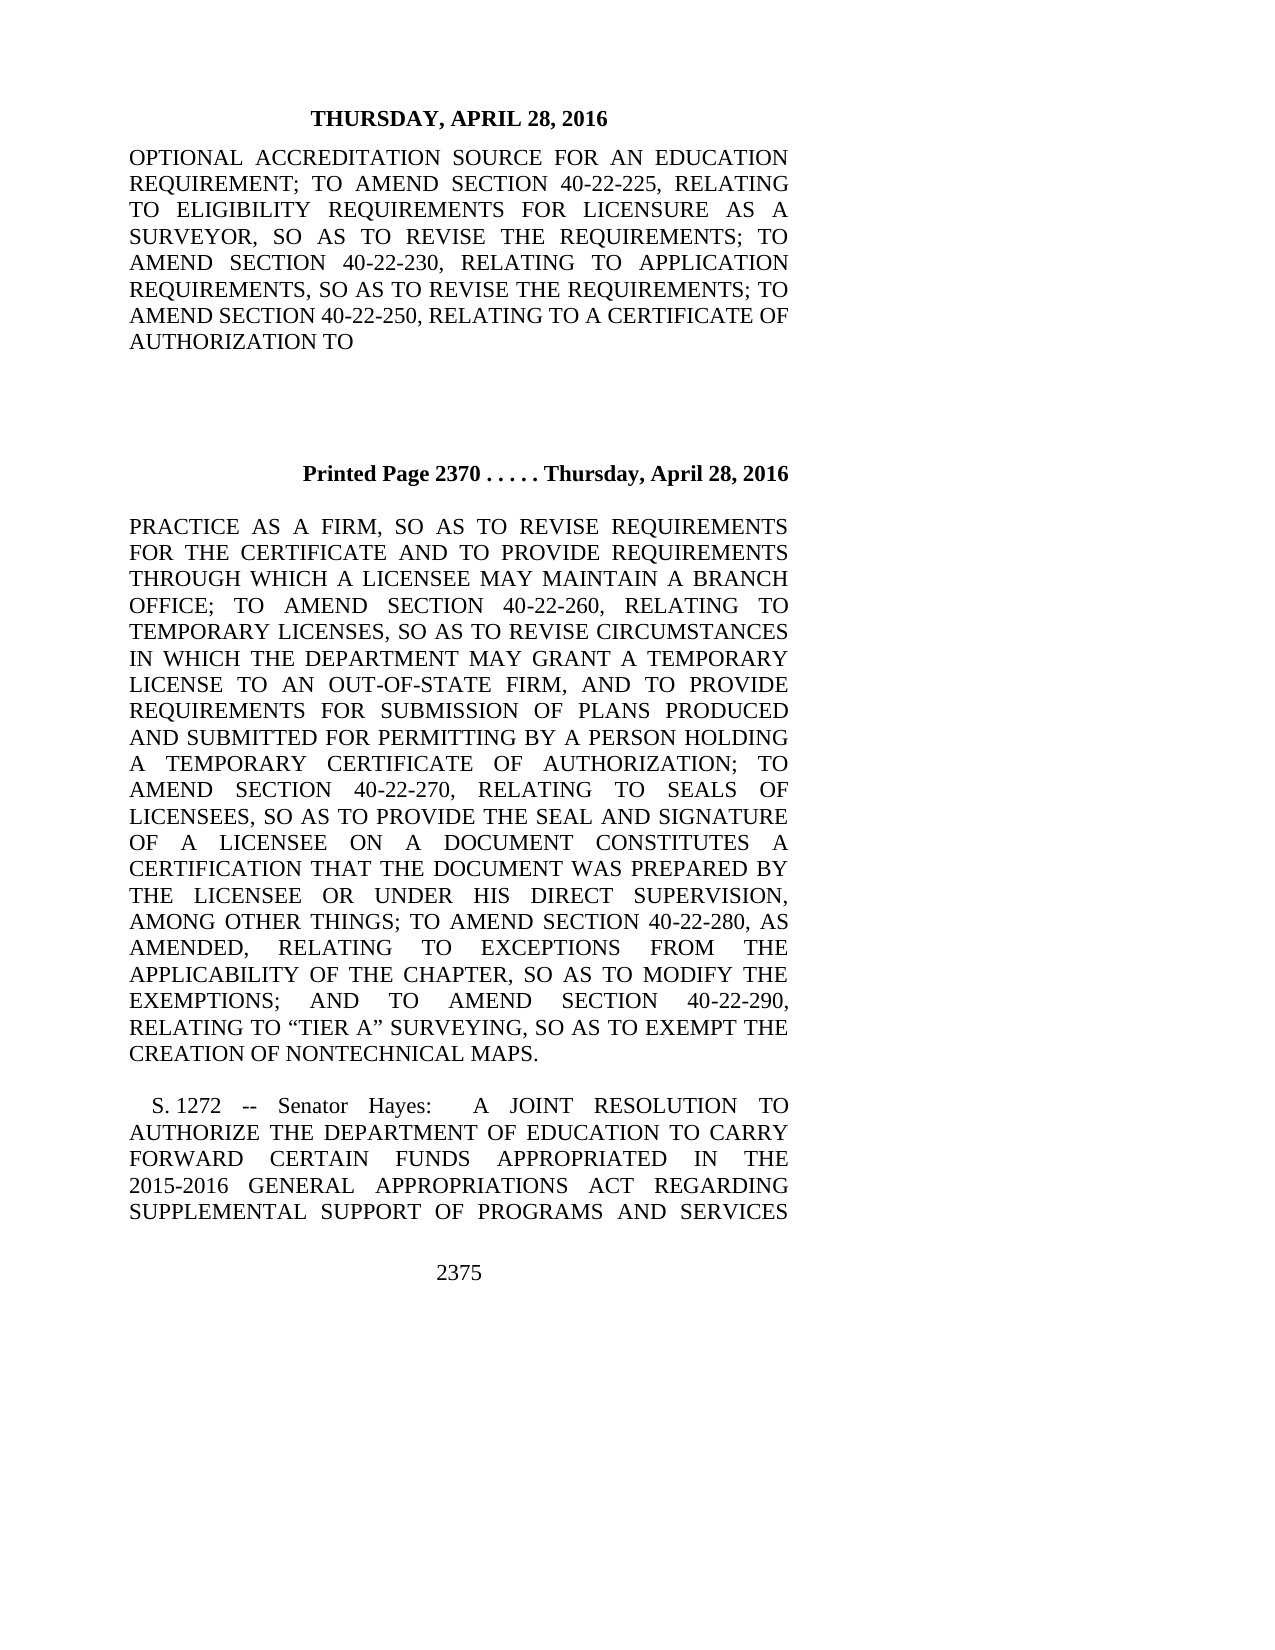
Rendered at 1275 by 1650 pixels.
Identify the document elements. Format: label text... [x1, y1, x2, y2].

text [129, 144, 789, 355]
text Printed Page 2370 . . . . . Thursday, April 28, 2016 [129, 460, 789, 486]
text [129, 1093, 789, 1224]
text PRACTICE AS A FIRM, SO AS TO REVISE REQUIREMENTS FOR THE CERTIFICATE AND TO PROVIDE REQUIREMENTS THROUGH WHICH A LICENSEE MAY MAINTAIN A BRANCH OFFICE; TO AMEND SECTION 40-22-260, RELATING TO TEMPORARY LICENSES, SO AS TO REVISE CIRCUMSTANCES IN WHICH THE DEPARTMENT MAY GRANT A TEMPORARY LICENSE TO AN OUT-OF-STATE FIRM, AND TO PROVIDE REQUIREMENTS FOR SUBMISSION OF PLANS PRODUCED AND SUBMITTED FOR PERMITTING BY A PERSON HOLDING A TEMPORARY CERTIFICATE OF AUTHORIZATION; TO AMEND SECTION 40-22-270, RELATING TO SEALS OF LICENSEES, SO AS TO PROVIDE THE SEAL AND SIGNATURE OF A LICENSEE ON A DOCUMENT CONSTITUTES A CERTIFICATION THAT THE DOCUMENT WAS PREPARED BY THE LICENSEE OR UNDER HIS DIRECT SUPERVISION, AMONG OTHER THINGS; TO AMEND SECTION 40-22-280, AS AMENDED, RELATING TO EXCEPTIONS FROM THE APPLICABILITY OF THE CHAPTER, SO AS TO MODIFY THE EXEMPTIONS; AND TO AMEND SECTION 40-22-290, RELATING TO “TIER A” SURVEYING, SO AS TO EXEMPT THE CREATION OF NONTECHNICAL MAPS. [129, 513, 789, 1066]
